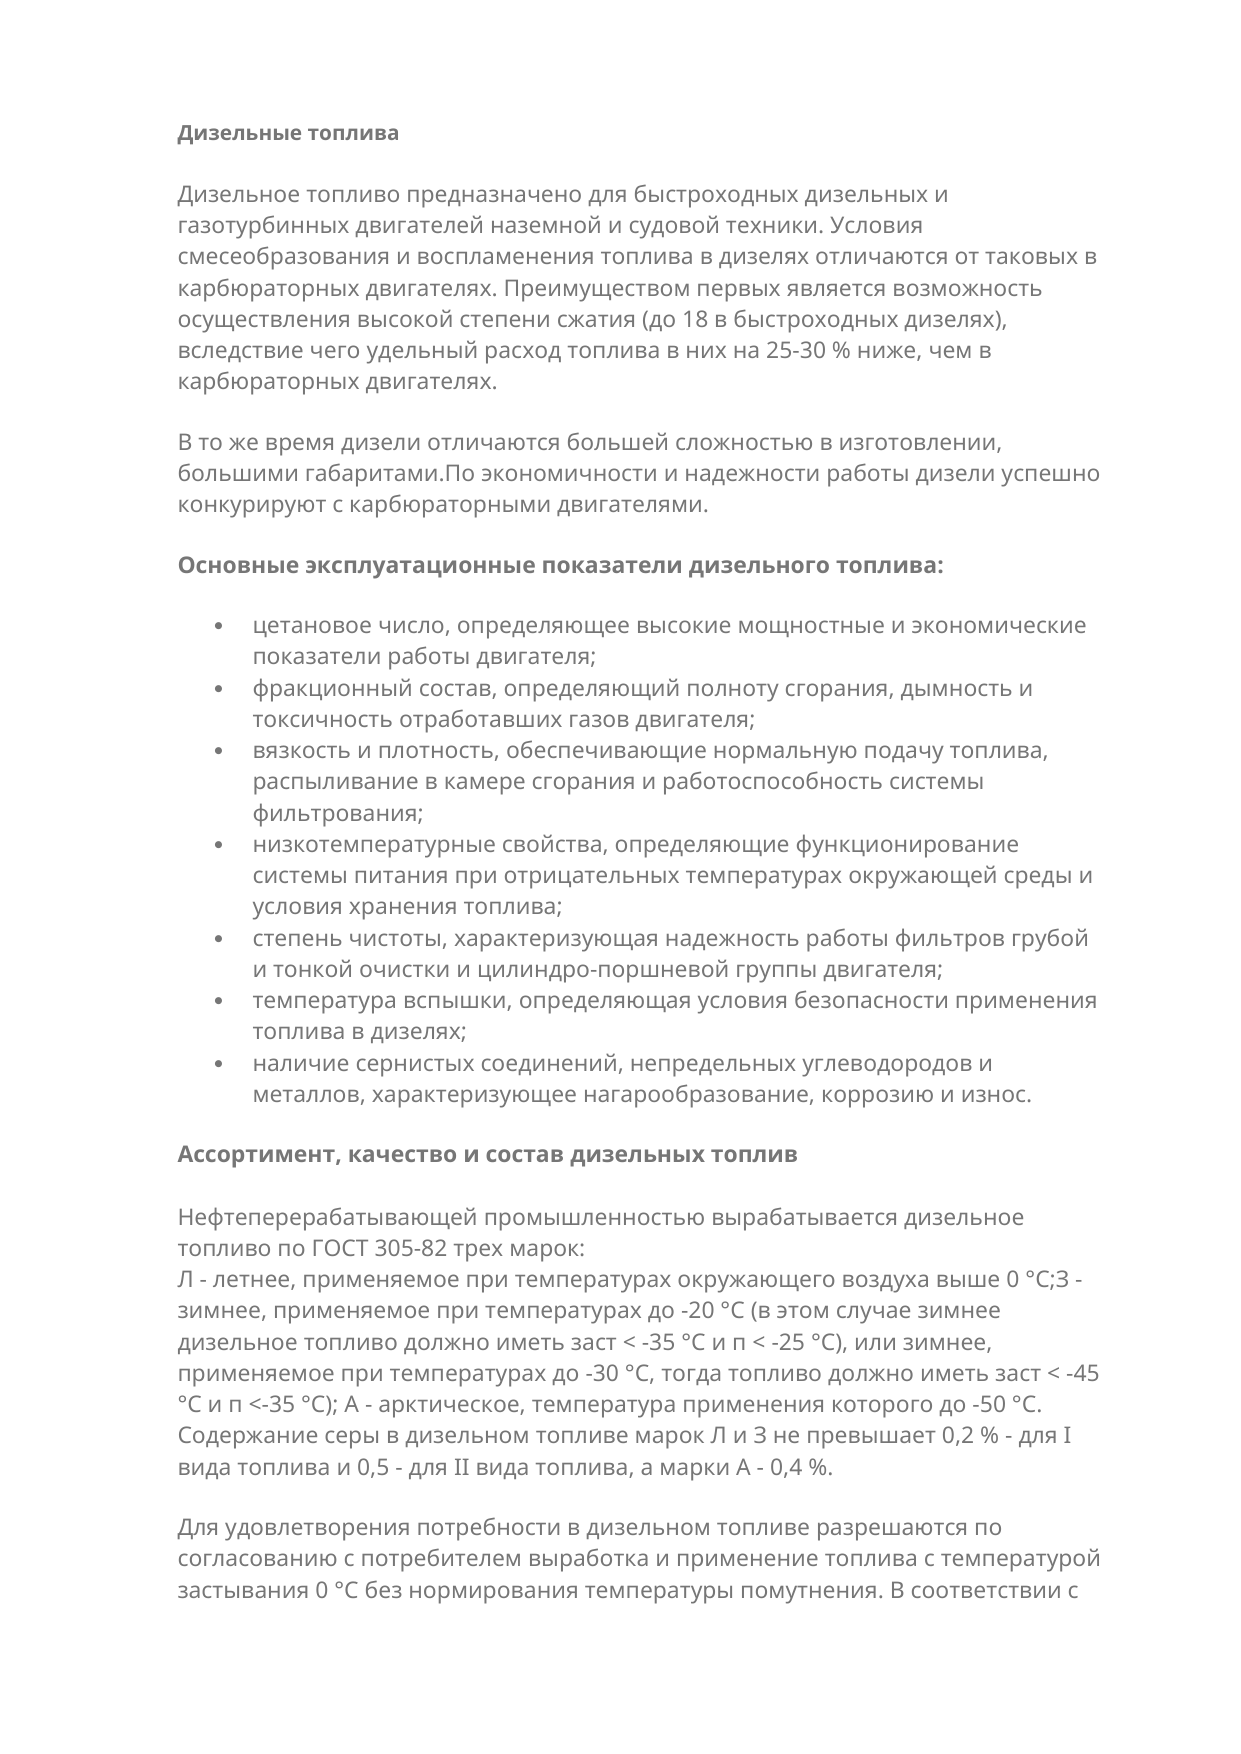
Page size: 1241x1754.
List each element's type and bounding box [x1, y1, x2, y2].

table_header [177, 118, 1152, 1605]
